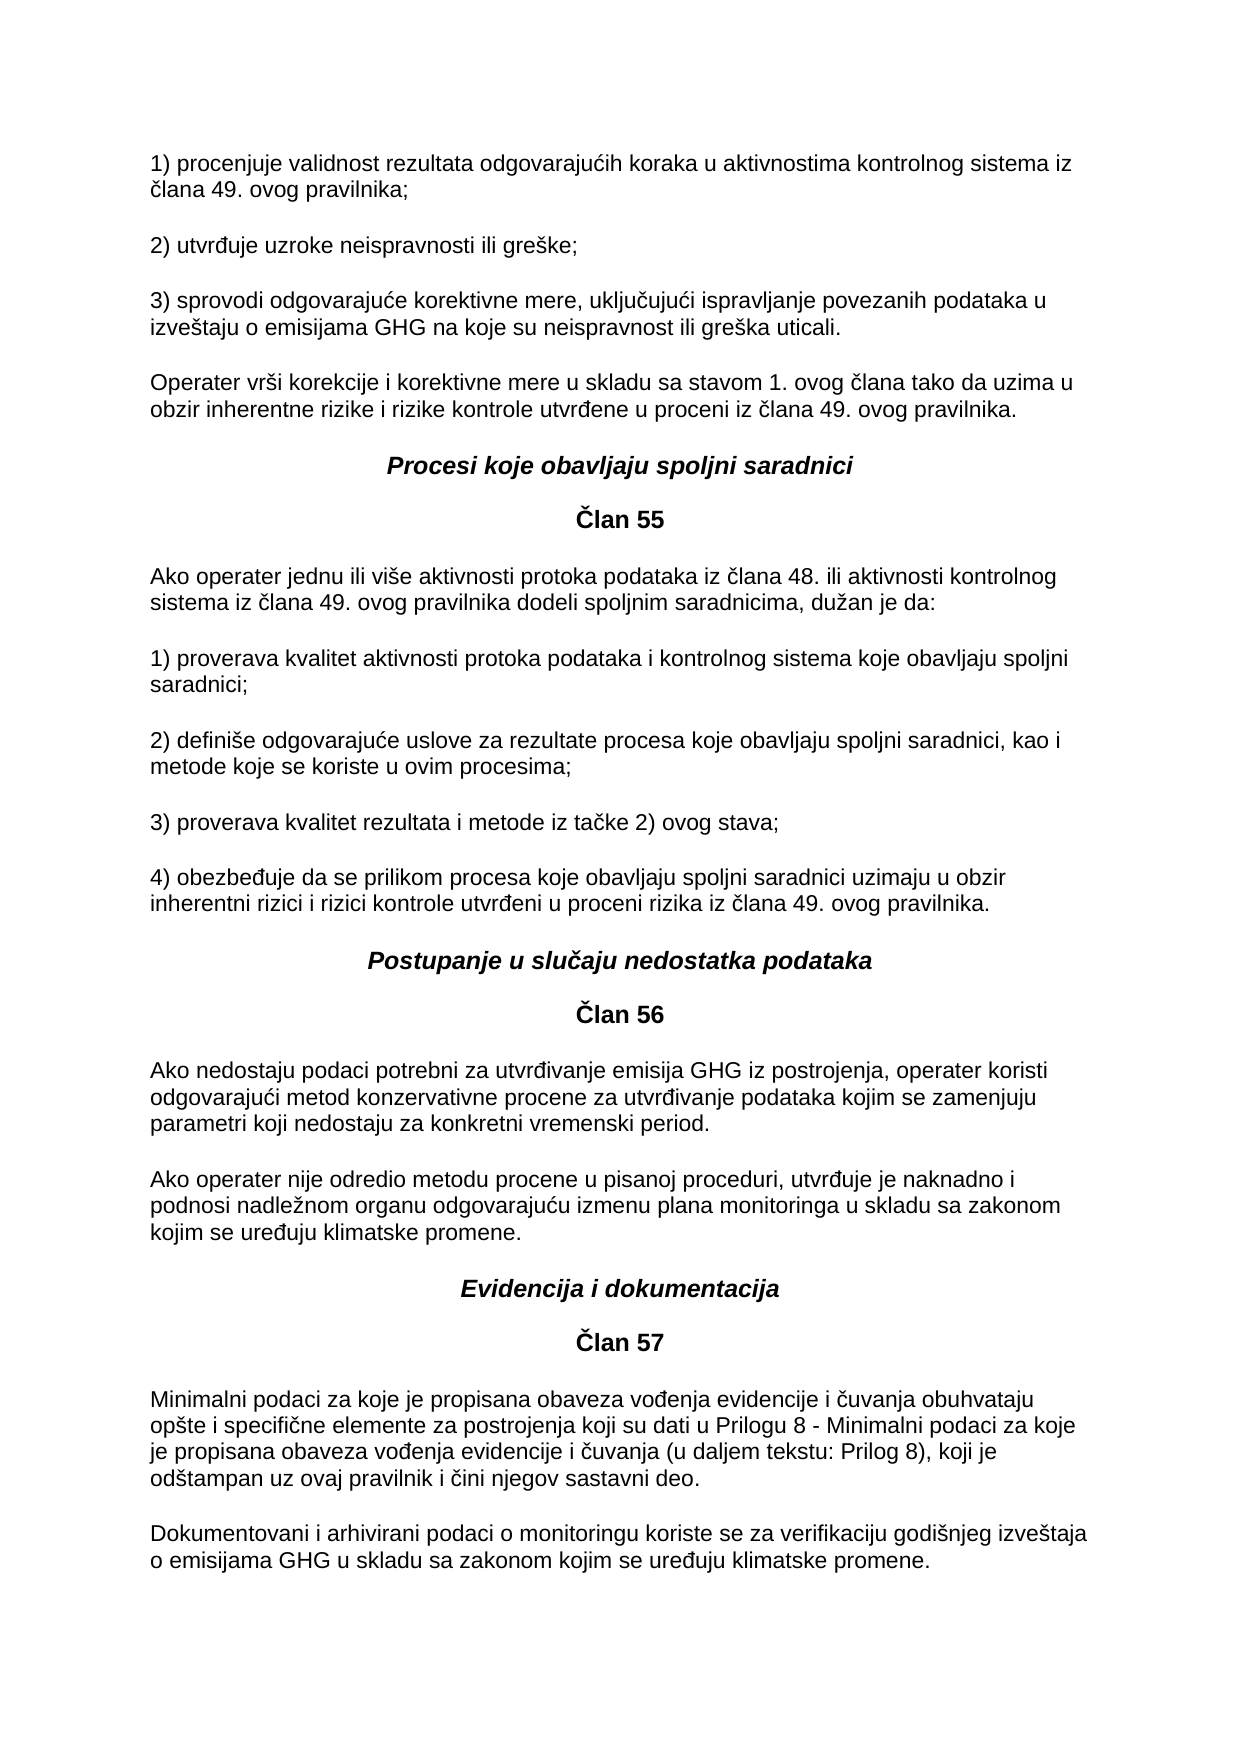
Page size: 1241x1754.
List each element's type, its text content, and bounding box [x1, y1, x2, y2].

text 1) proverava kvalitet aktivnosti protoka podataka i kontrolnog sistema koje obavljaju spoljni saradnici; [150, 645, 1090, 697]
text Ako operater nije odredio metodu procene u pisanoj proceduri, utvrđuje je naknadno i podnosi nadležnom organu odgovarajuću izmenu plana monitoringa u skladu sa zakonom kojim se uređuju klimatske promene. [150, 1166, 1090, 1245]
text Procesi koje obavljaju spoljni saradnici [150, 451, 1090, 480]
text Član 56 [150, 999, 1090, 1028]
text 1) procenjuje validnost rezultata odgovarajućih koraka u aktivnostima kontrolnog sistema iz člana 49. ovog pravilnika; [150, 150, 1090, 203]
text 3) sprovodi odgovarajuće korektivne mere, uključujući ispravljanje povezanih podataka u izveštaju o emisijama GHG na koje su neispravnost ili greška uticali. [150, 287, 1090, 340]
text Član 55 [150, 505, 1090, 534]
text Ako nedostaju podaci potrebni za utvrđivanje emisija GHG iz postrojenja, operater koristi odgovarajući metod konzervativne procene za utvrđivanje podataka kojim se zamenjuju parametri koji nedostaju za konkretni vremenski period. [150, 1057, 1090, 1137]
text 2) definiše odgovarajuće uslove za rezultate procesa koje obavljaju spoljni saradnici, kao i metode koje se koriste u ovim procesima; [150, 727, 1090, 779]
text Ako operater jednu ili više aktivnosti protoka podataka iz člana 48. ili aktivnosti kontrolnog sistema iz člana 49. ovog pravilnika dodeli spoljnim saradnicima, dužan je da: [150, 563, 1090, 616]
text Minimalni podaci za koje je propisana obaveza vođenja evidencije i čuvanja obuhvataju opšte i specifične elemente za postrojenja koji su dati u Prilogu 8 - Minimalni podaci za koje je propisana obaveza vođenja evidencije i čuvanja (u daljem tekstu: Prilog 8), koji je odštampan uz ovaj pravilnik i čini njegov sastavni deo. [150, 1386, 1090, 1491]
text Evidencija i dokumentacija [150, 1274, 1090, 1303]
text Operater vrši korekcije i korektivne mere u skladu sa stavom 1. ovog člana tako da uzima u obzir inherentne rizike i rizike kontrole utvrđene u proceni iz člana 49. ovog pravilnika. [150, 369, 1090, 422]
text 2) utvrđuje uzroke neispravnosti ili greške; [150, 232, 1090, 258]
text Dokumentovani i arhivirani podaci o monitoringu koriste se za verifikaciju godišnjeg izveštaja o emisijama GHG u skladu sa zakonom kojim se uređuju klimatske promene. [150, 1520, 1090, 1573]
text 4) obezbeđuje da se prilikom procesa koje obavljaju spoljni saradnici uzimaju u obzir inherentni rizici i rizici kontrole utvrđeni u proceni rizika iz člana 49. ovog pravilnika. [150, 864, 1090, 917]
text Postupanje u slučaju nedostatka podataka [150, 946, 1090, 974]
text 3) proverava kvalitet rezultata i metode iz tačke 2) ovog stava; [150, 808, 1090, 835]
text Član 57 [150, 1328, 1090, 1356]
